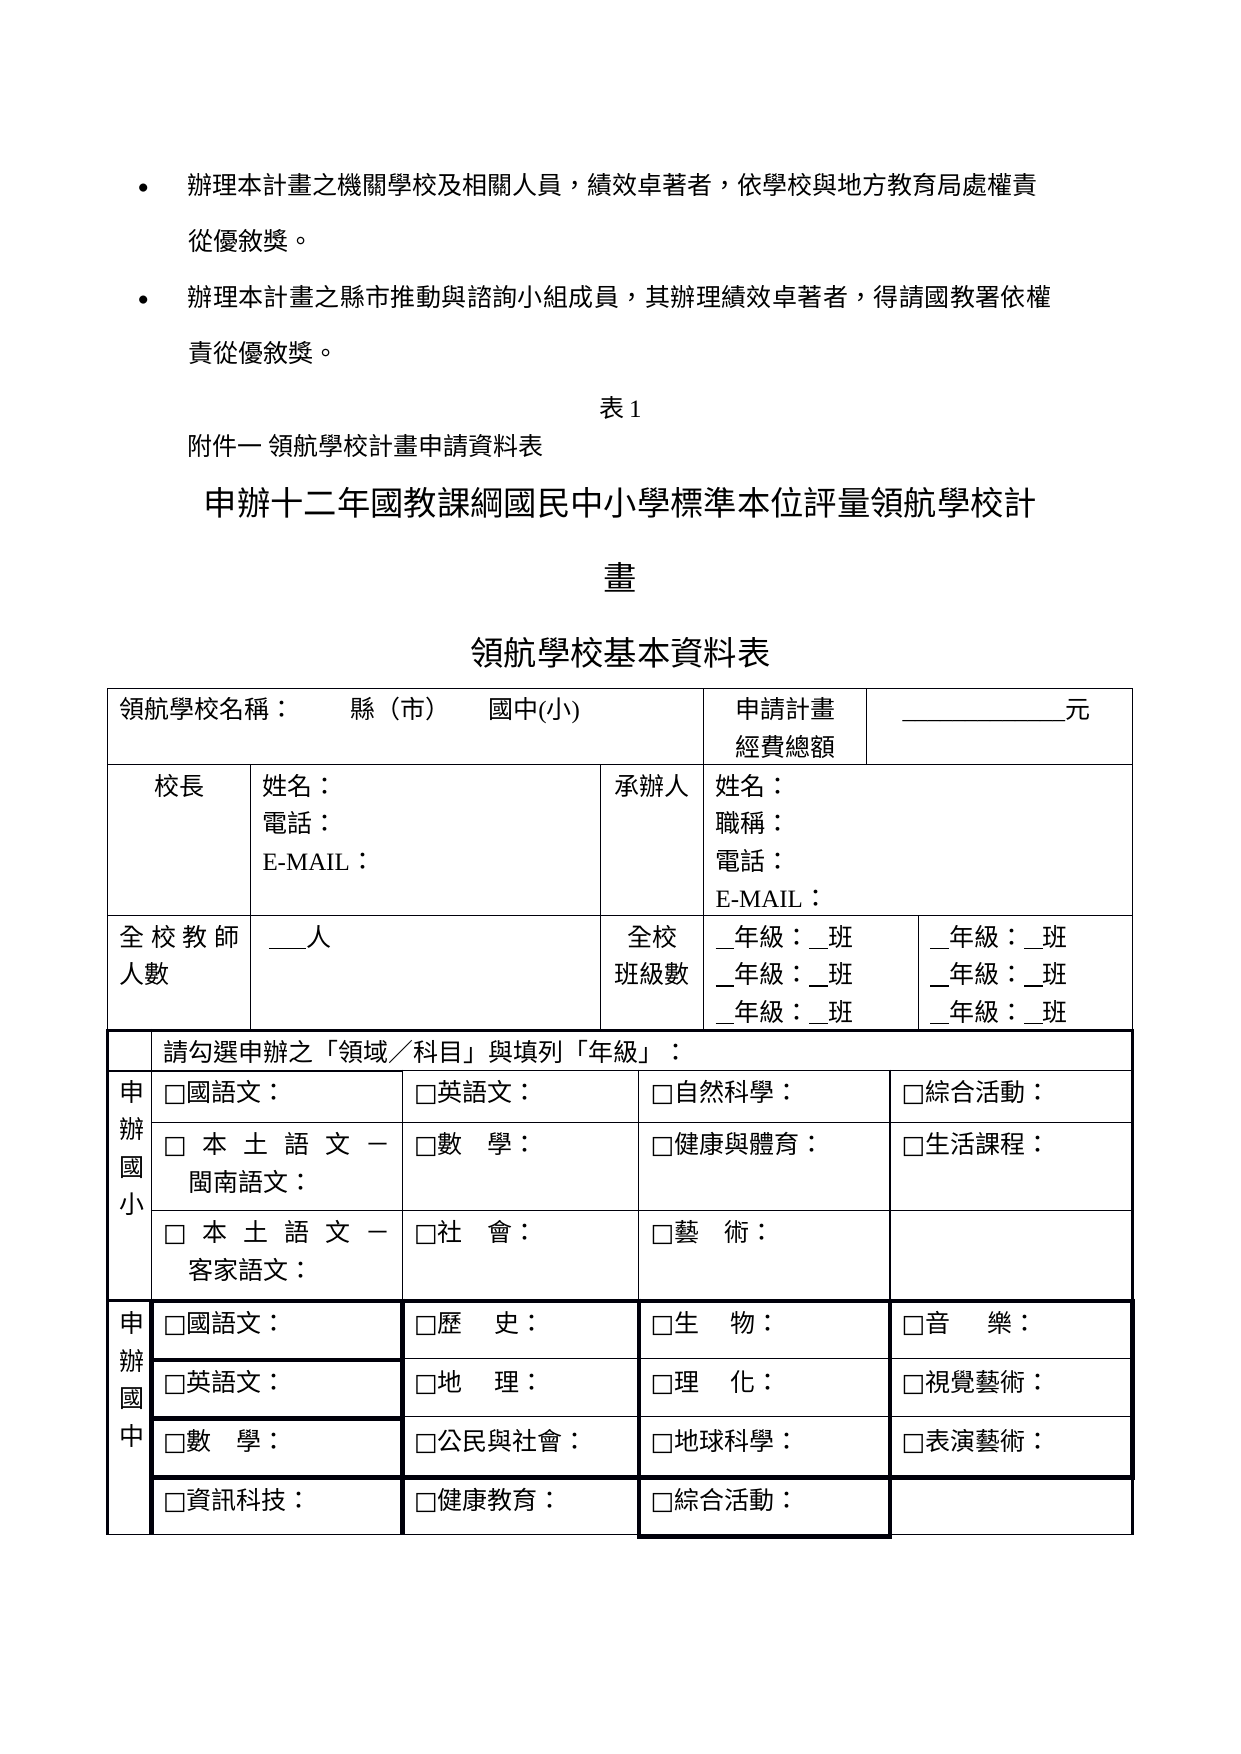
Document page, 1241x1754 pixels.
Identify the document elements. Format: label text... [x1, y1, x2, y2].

table_cell 人 [251, 916, 600, 1029]
table_cell □藝 術： [639, 1211, 889, 1298]
table_header _____________元 [867, 689, 1132, 764]
table_cell □健康教育： [405, 1480, 637, 1534]
table_cell □公民與社會： [405, 1417, 637, 1475]
text 申辦十二年國教課綱國民中小學標準本位評量領航學校計畫 [187, 463, 1053, 613]
table_cell 申辦國中 [109, 1302, 149, 1534]
table_header 申請計畫 經費總額 [704, 689, 866, 764]
table_cell □綜合活動： [641, 1480, 888, 1534]
table_cell □自然科學： [639, 1071, 889, 1122]
text 附件一 領航學校計畫申請資料表 [187, 426, 1053, 463]
table_cell □綜合活動： [891, 1071, 1131, 1122]
table_cell □生 物： [641, 1303, 888, 1357]
table_cell □英語文： [154, 1362, 400, 1416]
table_cell [892, 1480, 1131, 1534]
list 辦理本計畫之機關學校及相關人員，績效卓著者，依學校與地方教育局處權責從優敘獎。 [137, 164, 1053, 258]
table_cell 請勾選申辦之「領域／科目」與填列「年級」： [152, 1032, 1131, 1069]
table_cell [109, 1032, 151, 1069]
table_cell □本土語文－ 閩南語文： [152, 1123, 402, 1210]
table_cell □生活課程： [891, 1123, 1131, 1210]
table_cell 承辦人 [601, 765, 703, 915]
table_cell 年級： 班 年級： 班 年級： 班 [919, 916, 1132, 1029]
table_cell 姓名： 電話： E-MAIL： [251, 765, 600, 915]
table_cell □視覺藝術： [892, 1359, 1130, 1416]
table_cell 全校教師人數 [108, 916, 250, 1029]
table_cell □資訊科技： [154, 1480, 400, 1534]
table_cell □英語文： [403, 1071, 638, 1122]
table_cell 全校 班級數 [601, 916, 703, 1029]
table_cell □社 會： [403, 1211, 638, 1298]
table_cell □理 化： [641, 1359, 888, 1416]
table_cell 申辦國小 [109, 1072, 151, 1298]
table_cell 年級： 班 年級： 班 年級： 班 [704, 916, 918, 1029]
table_cell □地 理： [405, 1359, 637, 1416]
table_cell □本土語文－ 客家語文： [152, 1211, 402, 1298]
list 辦理本計畫之縣市推動與諮詢小組成員，其辦理績效卓著者，得請國教署依權責從優敘獎。 [137, 276, 1053, 370]
table_cell 姓名： 職稱： 電話： E-MAIL： [704, 765, 1132, 915]
table_cell □表演藝術： [892, 1417, 1130, 1475]
text 表1 [187, 388, 1053, 426]
table_cell □地球科學： [641, 1417, 888, 1475]
table_cell [891, 1211, 1131, 1298]
table_cell 校長 [108, 765, 250, 915]
table_header 領航學校名稱： 縣（市） 國中(小) [108, 689, 703, 764]
table_cell □國語文： [152, 1072, 402, 1122]
table_cell □歷 史： [405, 1303, 637, 1357]
table_cell □數 學： [403, 1123, 638, 1210]
text 領航學校基本資料表 [187, 613, 1053, 688]
table_cell □數 學： [154, 1421, 400, 1475]
table_cell □健康與體育： [639, 1123, 889, 1210]
table_cell □音 樂： [892, 1303, 1130, 1357]
table_cell □國語文： [154, 1303, 400, 1357]
